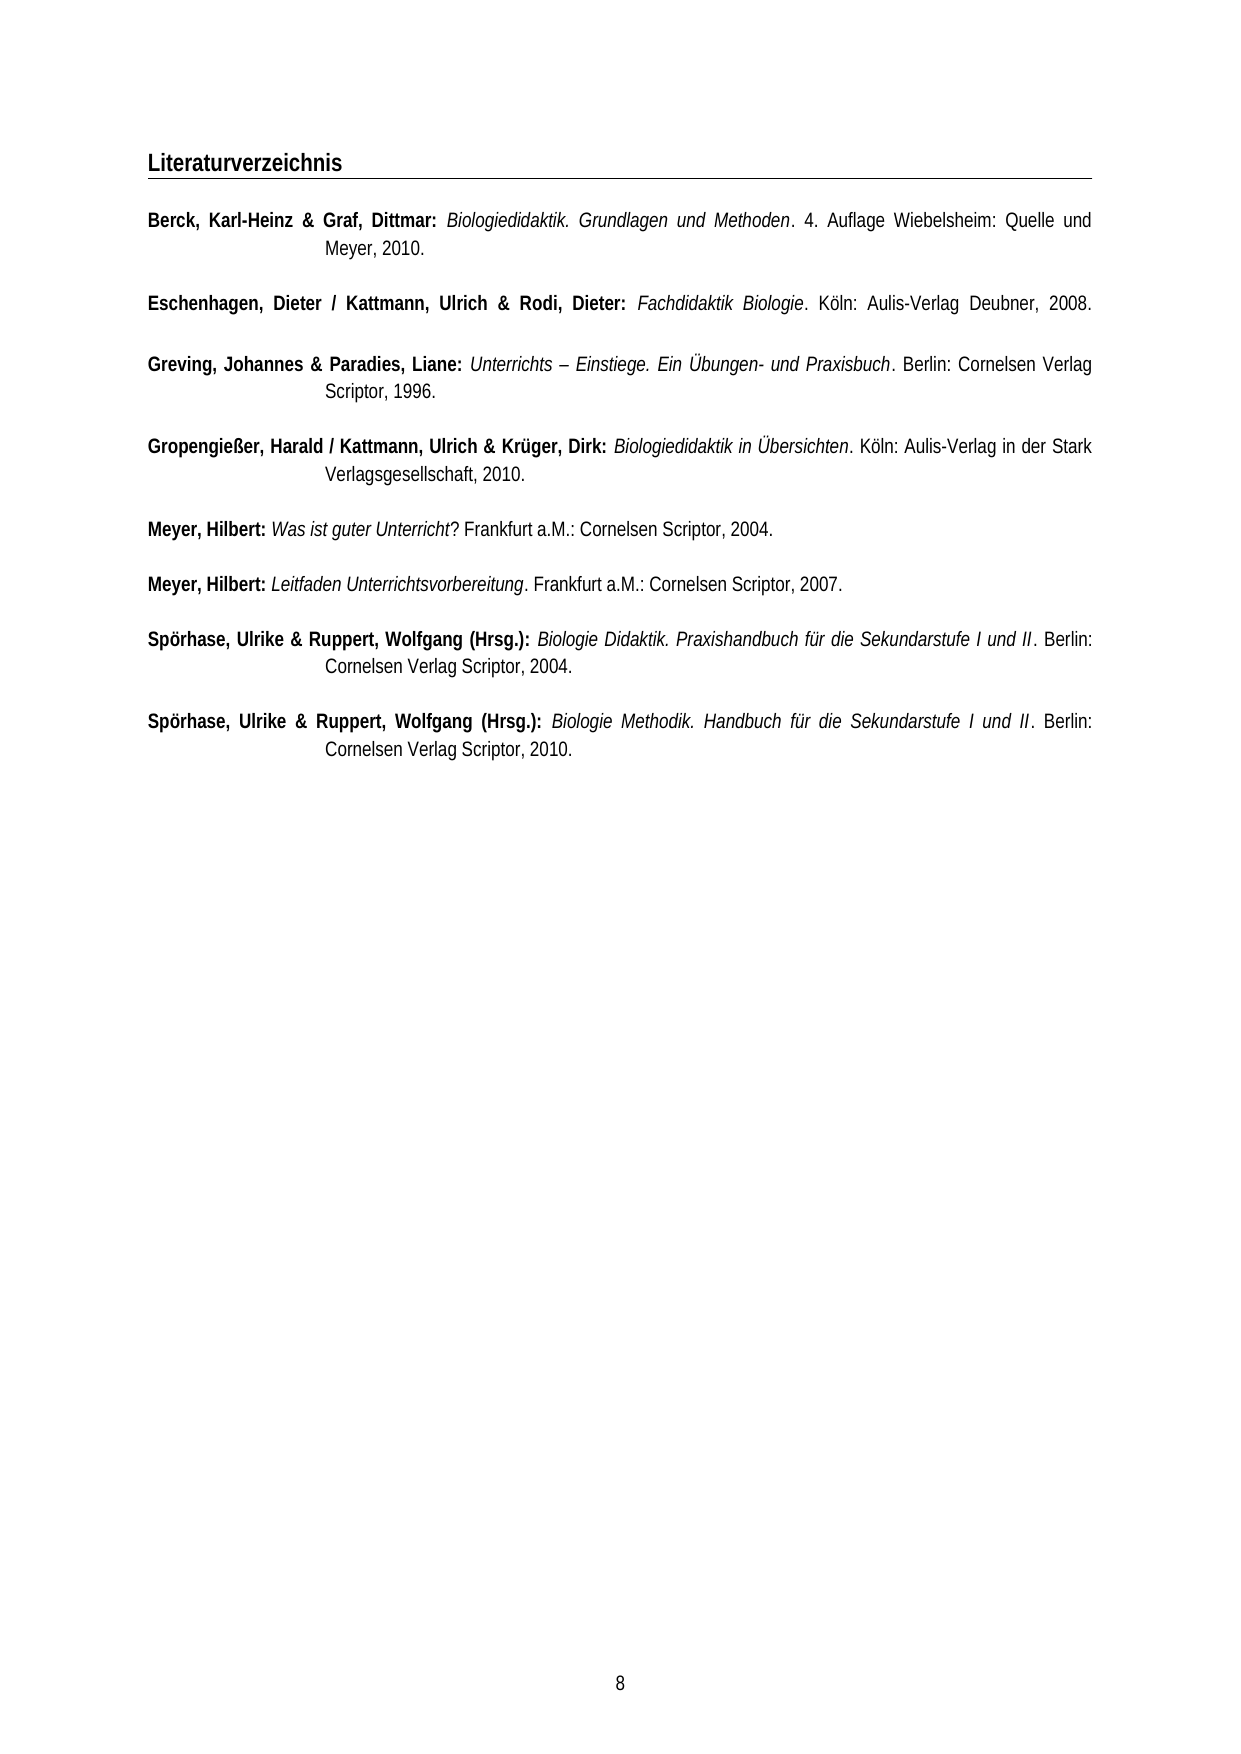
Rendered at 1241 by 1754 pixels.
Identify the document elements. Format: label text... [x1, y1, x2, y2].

text Meyer, Hilbert: Was ist guter Unterricht? Frankfurt a.M.: Cornelsen Scriptor, 2004. [148, 517, 1092, 541]
text Literaturverzeichnis [148, 148, 1092, 178]
text Gropengießer, Harald / Kattmann, Ulrich & Krüger, Dirk: Biologiedidaktik in Übersichten. Köln: Aulis-Verlag in der Stark Verlagsgesellschaft, 2010. [148, 434, 1092, 486]
text Spörhase, Ulrike & Ruppert, Wolfgang (Hrsg.): Biologie Methodik. Handbuch für die Sekundarstufe I und II. Berlin: Cornelsen Verlag Scriptor, 2010. [148, 709, 1092, 761]
text Greving, Johannes & Paradies, Liane: Unterrichts – Einstiege. Ein Übungen- und Praxisbuch. Berlin: Cornelsen Verlag Scriptor, 1996. [148, 352, 1092, 403]
text Eschenhagen, Dieter / Kattmann, Ulrich & Rodi, Dieter: Fachdidaktik Biologie. Köln: Aulis-Verlag Deubner, 2008. [148, 291, 1092, 348]
text Spörhase, Ulrike & Ruppert, Wolfgang (Hrsg.): Biologie Didaktik. Praxishandbuch für die Sekundarstufe I und II. Berlin: Cornelsen Verlag Scriptor, 2004. [148, 627, 1092, 678]
text Berck, Karl-Heinz & Graf, Dittmar: Biologiedidaktik. Grundlagen und Methoden. 4. Auflage Wiebelsheim: Quelle und Meyer, 2010. [148, 208, 1092, 259]
text Meyer, Hilbert: Leitfaden Unterrichtsvorbereitung. Frankfurt a.M.: Cornelsen Scriptor, 2007. [148, 572, 1092, 596]
